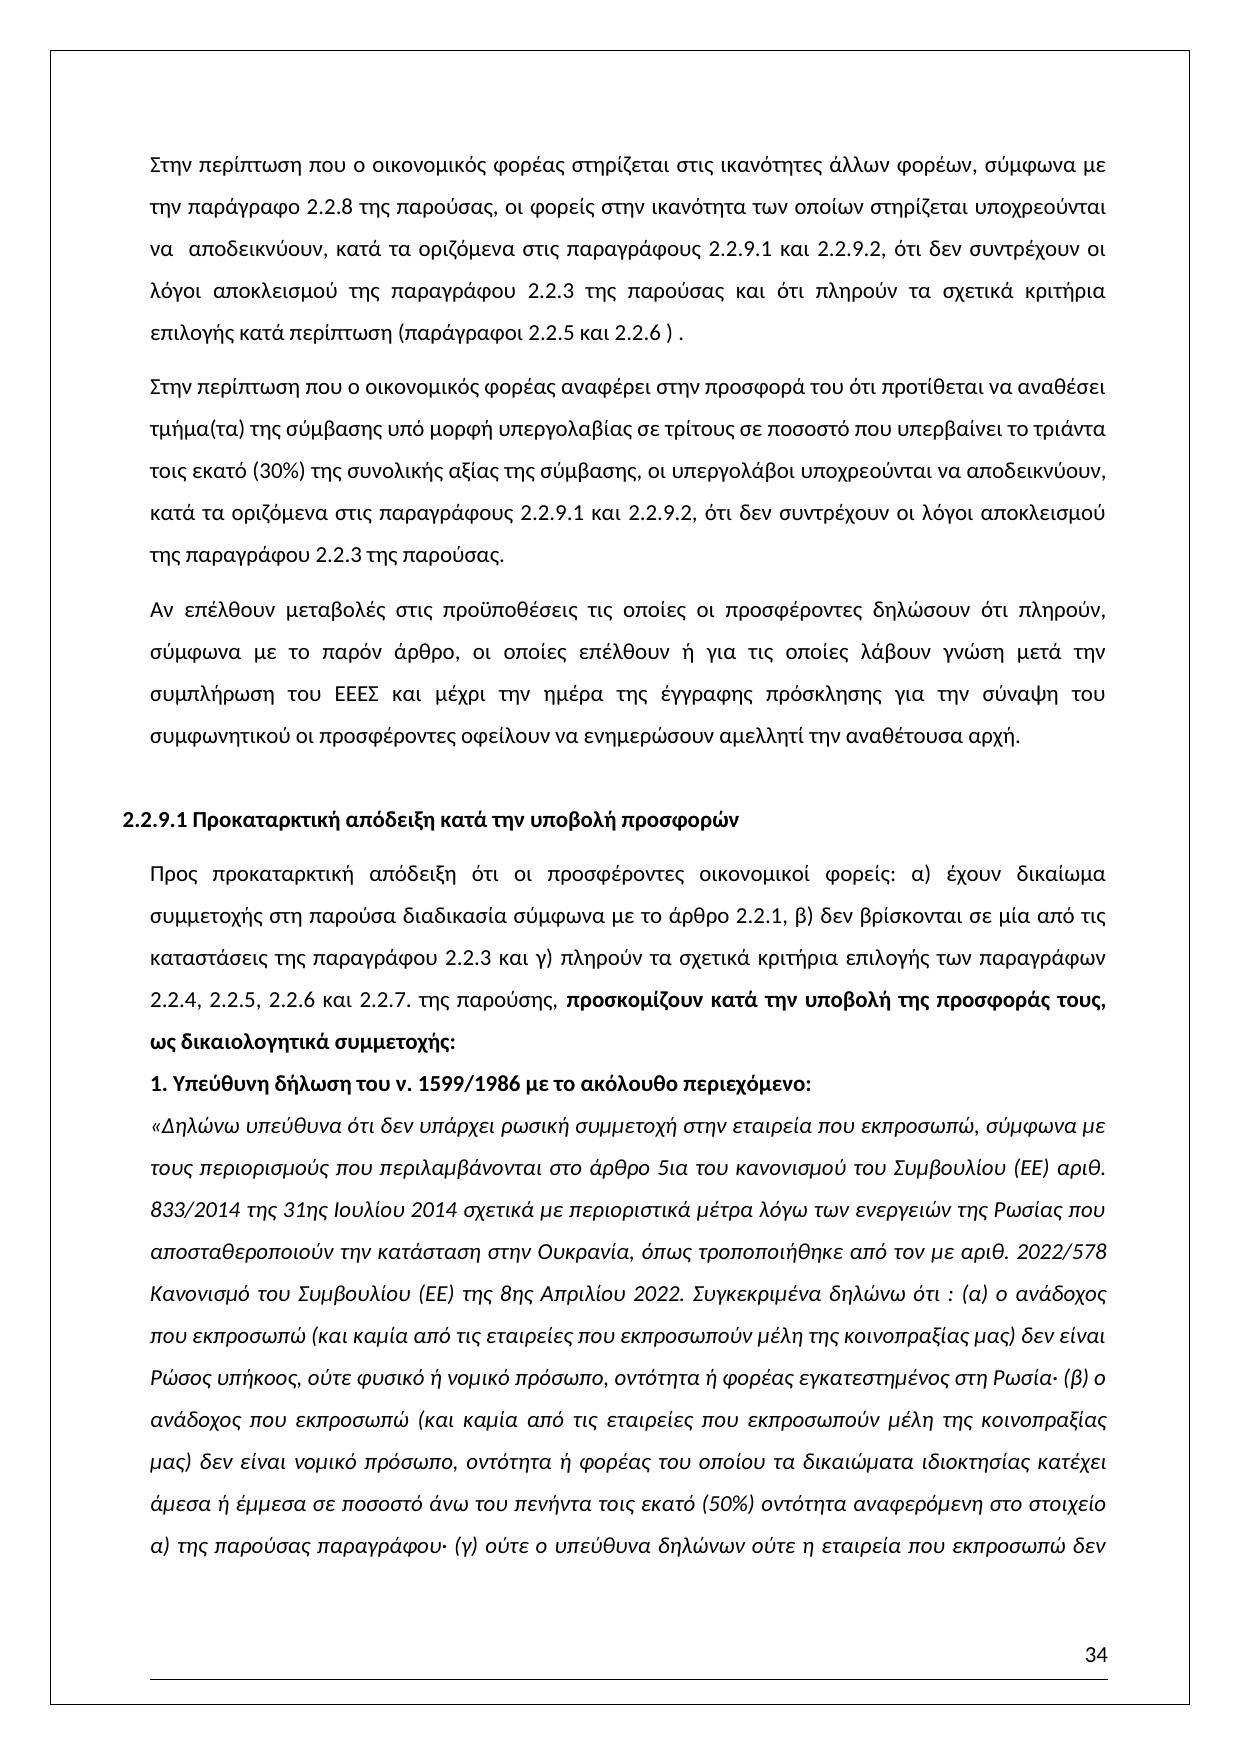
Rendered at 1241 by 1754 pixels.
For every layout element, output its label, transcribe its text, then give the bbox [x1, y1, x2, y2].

subtitle 2.2.9.1 Προκαταρκτική απόδειξη κατά την υποβολή προσφορών [112, 805, 1108, 833]
text Στην περίπτωση που ο οικονομικός φορέας στηρίζεται στις ικανότητες άλλων φορέων, σύμφωνα με την παράγραφο 2.2.8 της παρούσας, οι φορείς στην ικανότητα των οποίων στηρίζεται υποχρεούνται να αποδεικνύουν, κατά τα οριζόμενα στις παραγράφους 2.2.9.1 και 2.2.9.2, ότι δεν συντρέχουν οι λόγοι αποκλεισμού της παραγράφου 2.2.3 της παρούσας και ότι πληρούν τα σχετικά κριτήρια επιλογής κατά περίπτωση (παράγραφοι 2.2.5 και 2.2.6 ) . [150, 150, 1108, 346]
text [150, 1111, 1108, 1559]
text Στην περίπτωση που o οικονομικός φορέας αναφέρει στην προσφορά του ότι προτίθεται να αναθέσει τμήμα(τα) της σύμβασης υπό μορφή υπεργολαβίας σε τρίτους σε ποσοστό που υπερβαίνει το τριάντα τοις εκατό (30%) της συνολικής αξίας της σύμβασης, οι υπεργολάβοι υποχρεούνται να αποδεικνύουν, κατά τα οριζόμενα στις παραγράφους 2.2.9.1 και 2.2.9.2, ότι δεν συντρέχουν οι λόγοι αποκλεισμού της παραγράφου 2.2.3 της παρούσας. [150, 372, 1108, 568]
text Αν επέλθουν μεταβολές στις προϋποθέσεις τις οποίες οι προσφέροντες δηλώσουν ότι πληρούν, σύμφωνα με το παρόν άρθρο, οι οποίες επέλθουν ή για τις οποίες λάβουν γνώση μετά την συμπλήρωση του ΕΕΕΣ και μέχρι την ημέρα της έγγραφης πρόσκλησης για την σύναψη του συμφωνητικού οι προσφέροντες οφείλουν να ενημερώσουν αμελλητί την αναθέτουσα αρχή. [150, 595, 1108, 749]
text Προς προκαταρκτική απόδειξη ότι οι προσφέροντες οικονομικοί φορείς: α) έχουν δικαίωμα συμμετοχής στη παρούσα διαδικασία σύμφωνα με το άρθρο 2.2.1, β) δεν βρίσκονται σε μία από τις καταστάσεις της παραγράφου 2.2.3 και γ) πληρούν τα σχετικά κριτήρια επιλογής των παραγράφων 2.2.4, 2.2.5, 2.2.6 και 2.2.7. της παρούσης, προσκομίζουν κατά την υποβολή της προσφοράς τους, ως δικαιολογητικά συμμετοχής: [150, 859, 1108, 1055]
text 1. Yπεύθυνη δήλωση του ν. 1599/1986 με το ακόλουθο περιεχόμενο: [150, 1069, 1108, 1097]
